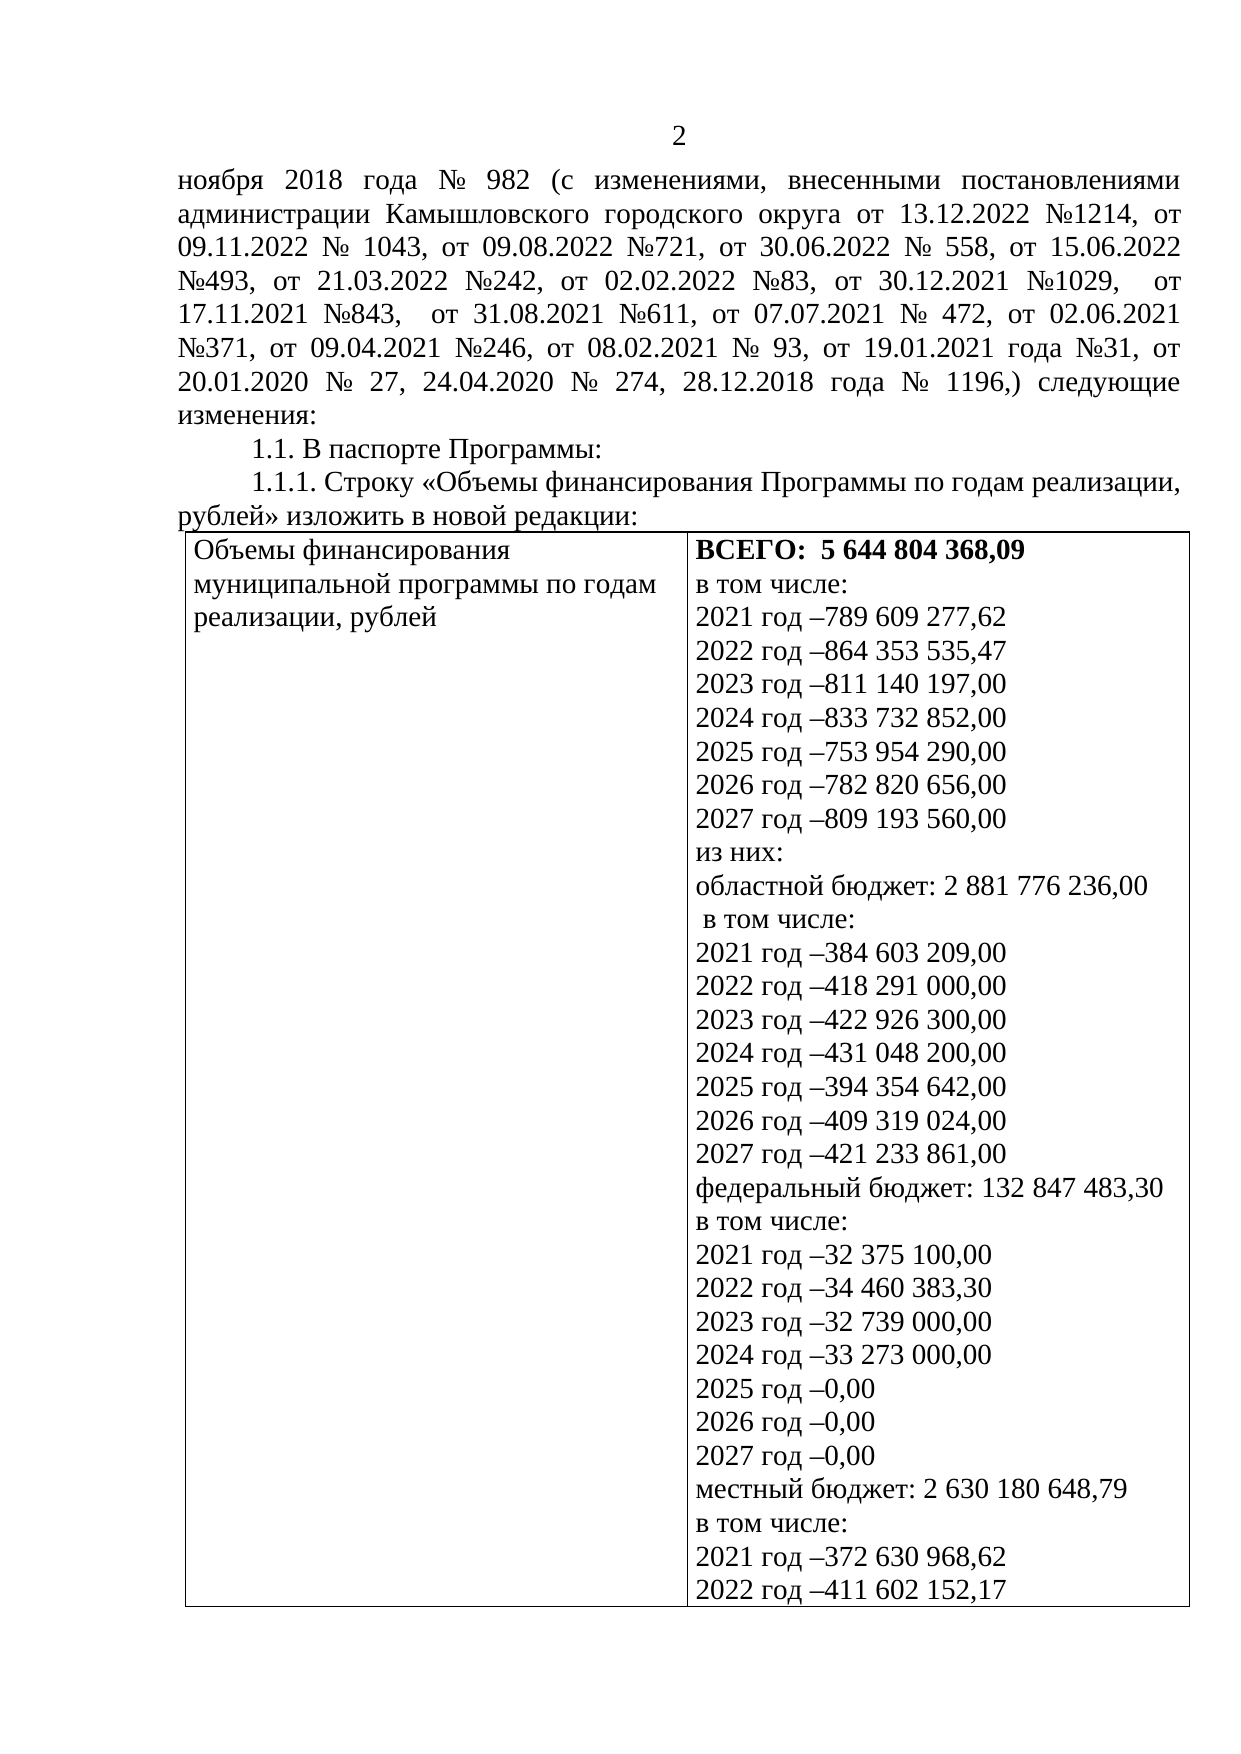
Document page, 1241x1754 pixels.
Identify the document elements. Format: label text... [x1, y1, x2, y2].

text 1.1. В паспорте Программы: [177, 431, 1181, 464]
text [177, 162, 1181, 431]
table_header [688, 533, 1189, 1606]
text 1.1.1. Строку «Объемы финансирования Программы по годам реализации, рублей» изложить в новой редакции: [177, 464, 1181, 531]
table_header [186, 533, 687, 1606]
